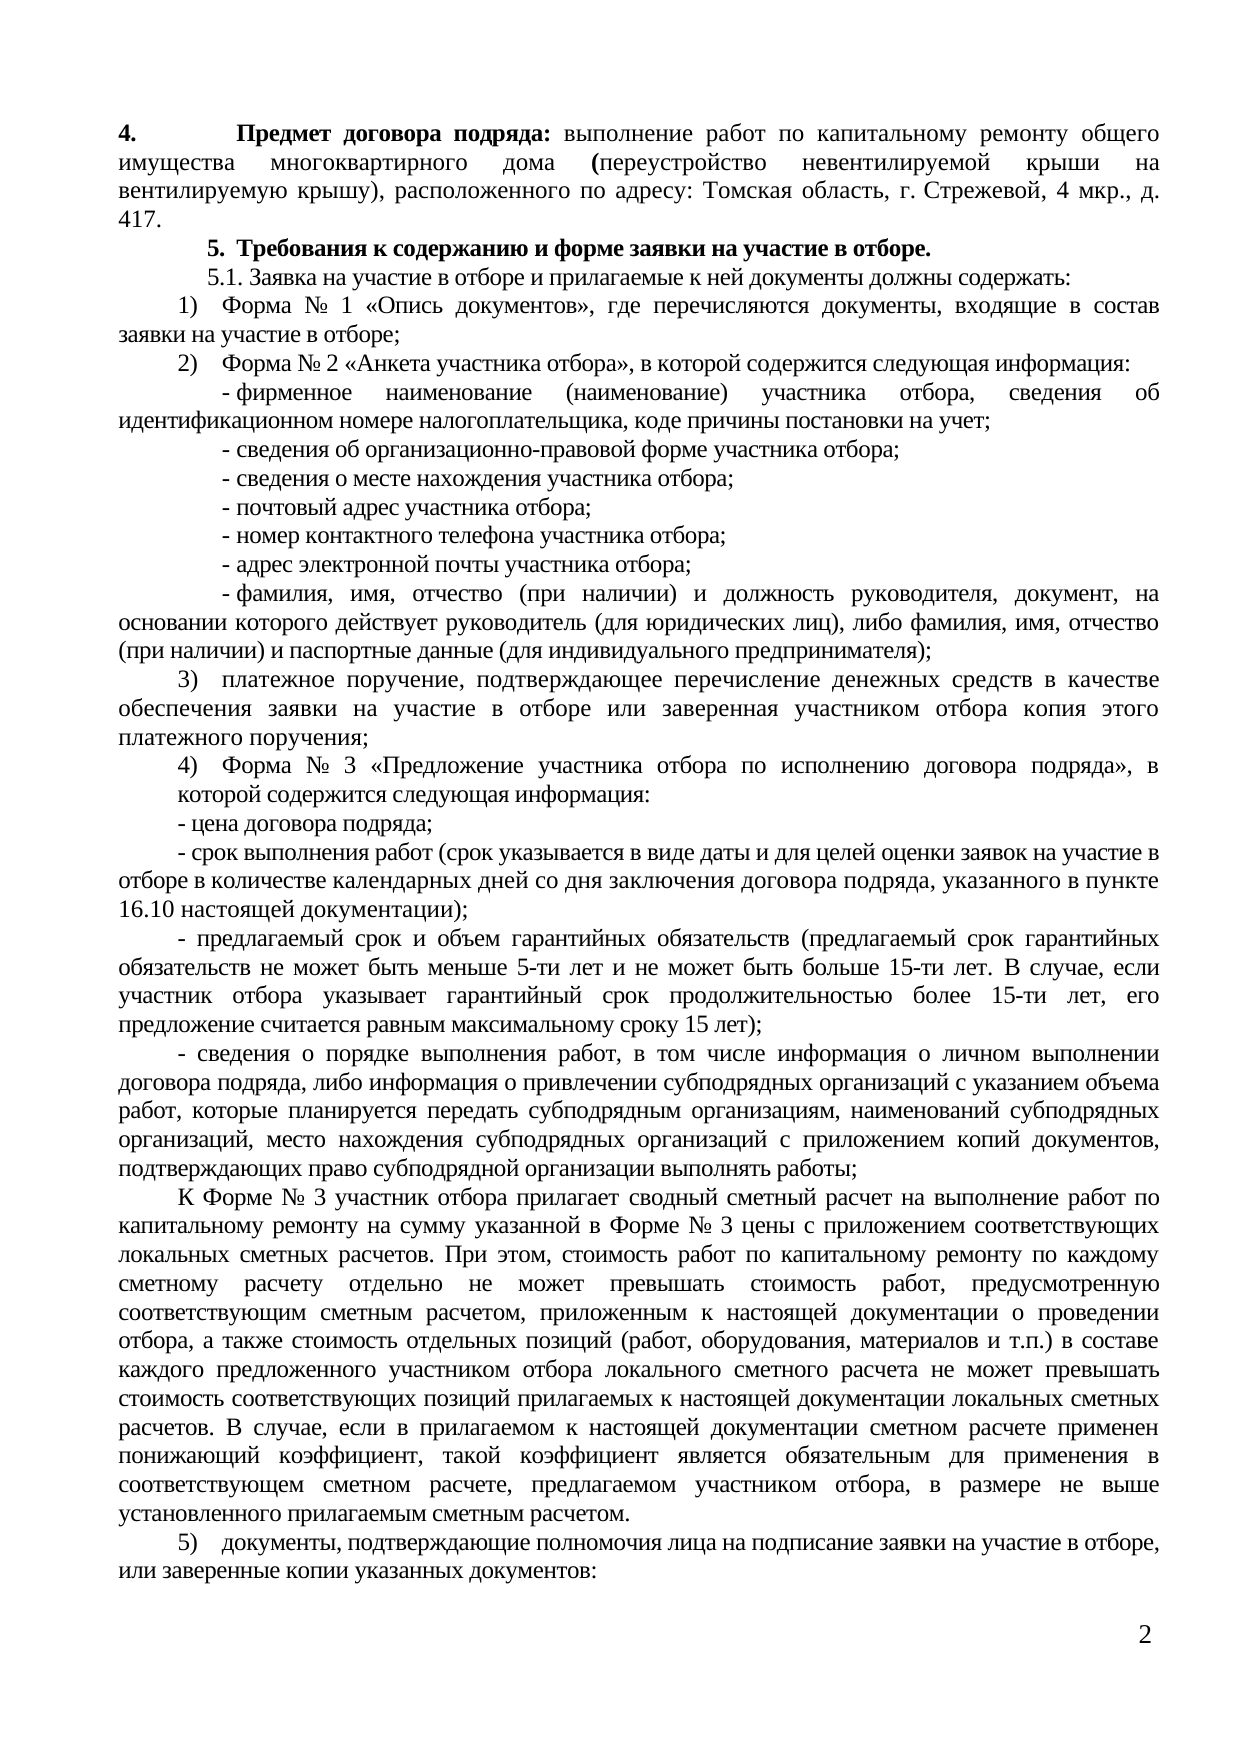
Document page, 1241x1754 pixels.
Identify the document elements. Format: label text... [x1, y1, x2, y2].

list документы, подтверждающие полномочия лица на подписание заявки на участие в отборе, или заверенные копии указанных документов: [118, 1527, 1160, 1584]
list Форма № 3 «Предложение участника отбора по исполнению договора подряда», в которой содержится следующая информация: [177, 751, 1160, 808]
list платежное поручение, подтверждающее перечисление денежных средств в качестве обеспечения заявки на участие в отборе или заверенная участником отбора копия этого платежного поручения; [118, 664, 1160, 751]
text - адрес электронной почты участника отбора; [118, 549, 1160, 578]
text - сведения об организационно-правовой форме участника отбора; [118, 434, 1160, 463]
text - фамилия, имя, отчество (при наличии) и должность руководителя, документ, на основании которого действует руководитель (для юридических лиц), либо фамилия, имя, отчество (при наличии) и паспортные данные (для индивидуального предпринимателя); [118, 578, 1160, 664]
list Форма № 2 «Анкета участника отбора», в которой содержится следующая информация: [118, 348, 1160, 377]
text - сведения о порядке выполнения работ, в том числе информация о личном выполнении договора подряда, либо информация о привлечении субподрядных организаций с указанием объема работ, которые планируется передать субподрядным организациям, наименований субподрядных организаций, место нахождения субподрядных организаций с приложением копий документов, подтверждающих право субподрядной организации выполнять работы; [118, 1038, 1160, 1182]
text К Форме № 3 участник отбора прилагает сводный сметный расчет на выполнение работ по капитальному ремонту на сумму указанной в Форме № 3 цены с приложением соответствующих локальных сметных расчетов. При этом, стоимость работ по капитальному ремонту по каждому сметному расчету отдельно не может превышать стоимость работ, предусмотренную соответствующим сметным расчетом, приложенным к настоящей документации о проведении отбора, а также стоимость отдельных позиций (работ, оборудования, материалов и т.п.) в составе каждого предложенного участником отбора локального сметного расчета не может превышать стоимость соответствующих позиций прилагаемых к настоящей документации локальных сметных расчетов. В случае, если в прилагаемом к настоящей документации сметном расчете применен понижающий коэффициент, такой коэффициент является обязательным для применения в соответствующем сметном расчете, предлагаемом участником отбора, в размере не выше установленного прилагаемым сметным расчетом. [118, 1182, 1160, 1527]
text - срок выполнения работ (срок указывается в виде даты и для целей оценки заявок на участие в отборе в количестве календарных дней со дня заключения договора подряда, указанного в пункте 16.10 настоящей документации); [118, 837, 1160, 923]
text - фирменное наименование (наименование) участника отбора, сведения об идентификационном номере налогоплательщика, коде причины постановки на учет; [118, 377, 1160, 434]
list Предмет договора подряда: выполнение работ по капитальному ремонту общего имущества многоквартирного дома (переустройство невентилируемой крыши на вентилируемую крышу), расположенного по адресу: Томская область, г. Стрежевой, 4 мкр., д. 417. [118, 118, 1160, 233]
list Форма № 1 «Опись документов», где перечисляются документы, входящие в состав заявки на участие в отборе; [118, 291, 1160, 348]
text - предлагаемый срок и объем гарантийных обязательств (предлагаемый срок гарантийных обязательств не может быть меньше 5-ти лет и не может быть больше 15-ти лет. В случае, если участник отбора указывает гарантийный срок продолжительностью более 15-ти лет, его предложение считается равным максимальному сроку 15 лет); [118, 923, 1160, 1038]
text - сведения о месте нахождения участника отбора; [118, 463, 1160, 492]
text - цена договора подряда; [177, 808, 1160, 837]
list Требования к содержанию и форме заявки на участие в отборе. [156, 233, 1160, 262]
list Заявка на участие в отборе и прилагаемые к ней документы должны содержать: [118, 262, 1160, 291]
text - номер контактного телефона участника отбора; [118, 521, 1160, 549]
text - почтовый адрес участника отбора; [118, 492, 1160, 521]
